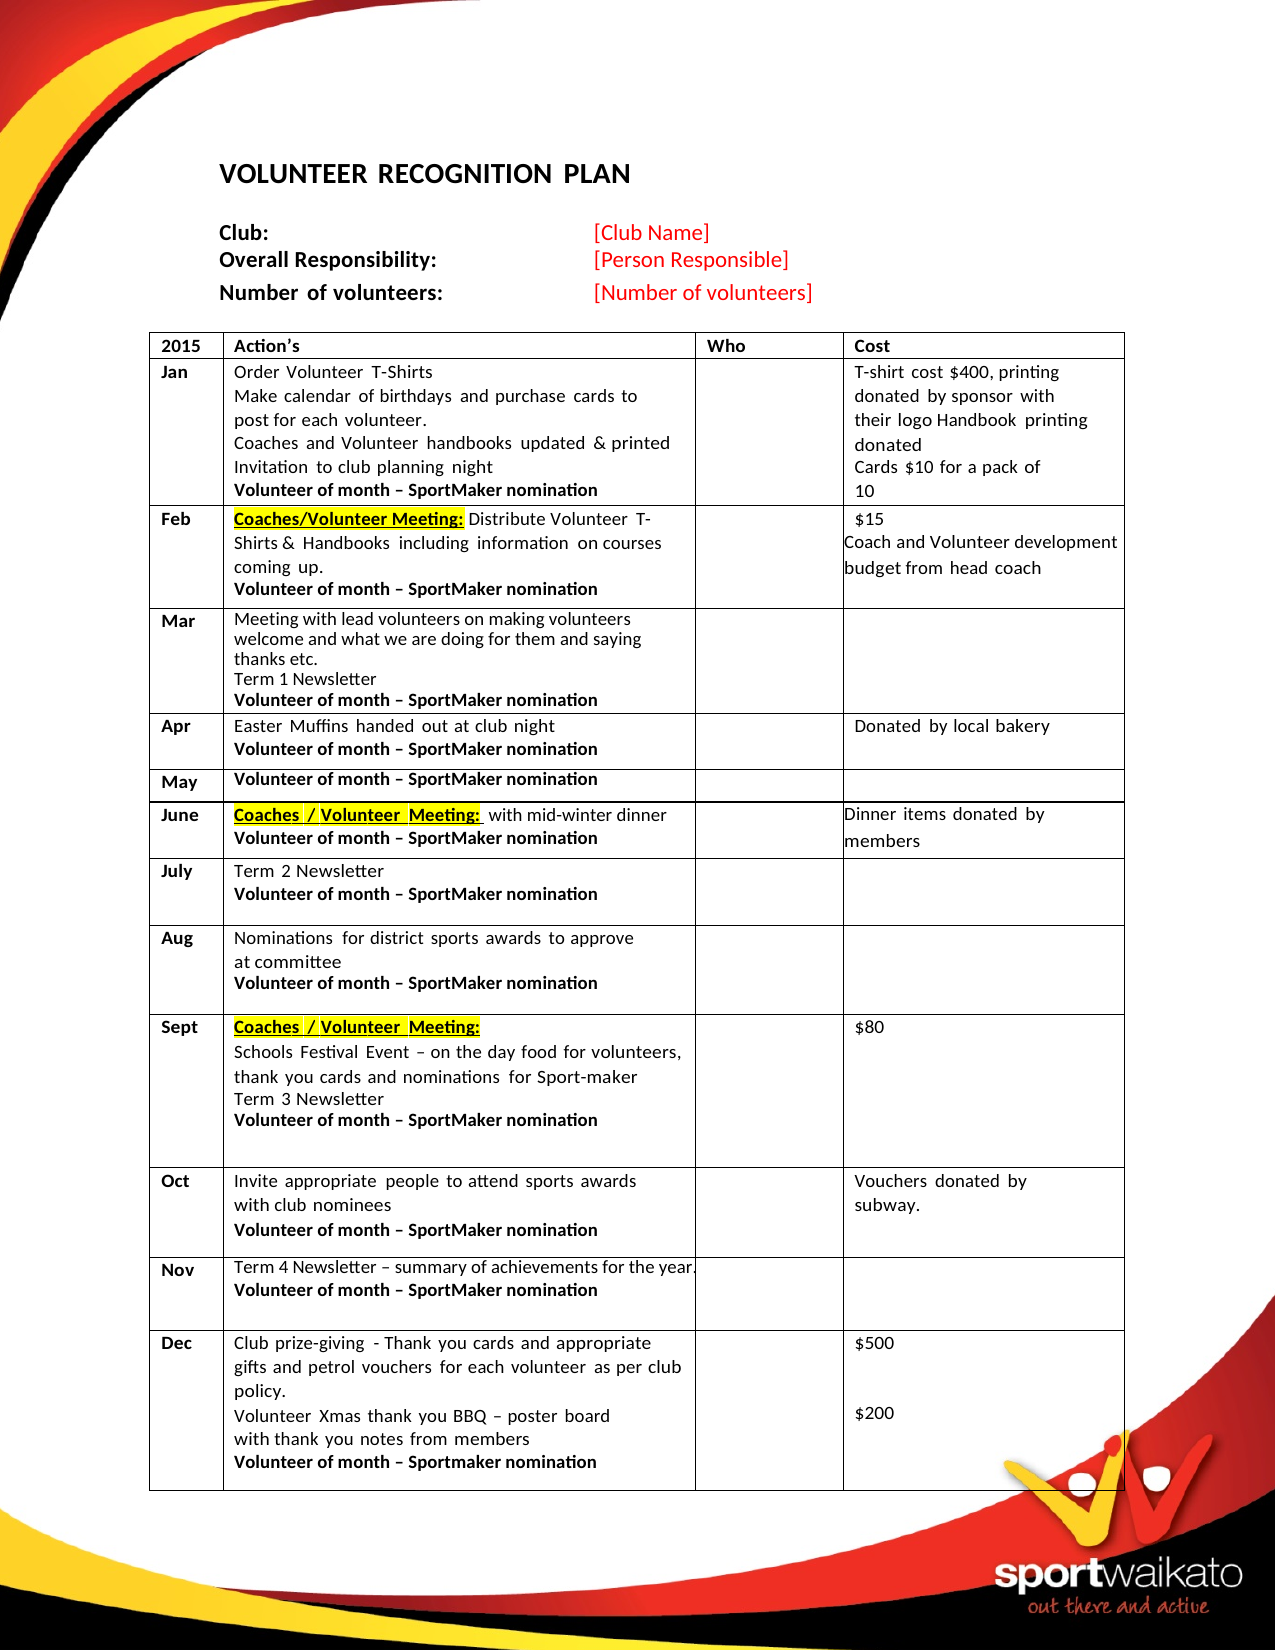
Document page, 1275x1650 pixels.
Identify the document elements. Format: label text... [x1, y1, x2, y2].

table_cell Club prize-giving - Thank you cards and appropriate gifts and petrol vouchers for each volunteer as per club policy. Volunteer Xmas thank you BBQ – poster board with thank you notes from members Volunteer of month – Sportmaker nomination [224, 1331, 695, 1489]
table_cell T-shirt cost $400, printing donated by sponsor with their logo Handbook printing donated Cards $10 for a pack of 10 [844, 359, 1124, 505]
table_cell Vouchers donated by subway. [844, 1168, 1124, 1257]
table_cell June [150, 803, 223, 857]
table_cell Nov [150, 1258, 223, 1330]
table_cell $500 $200 [844, 1331, 1124, 1489]
table_cell Oct [150, 1168, 223, 1257]
table_cell [696, 1331, 843, 1489]
table_cell [696, 859, 843, 924]
table_cell Aug [150, 926, 223, 1014]
table_cell [844, 770, 1124, 801]
table_cell [696, 506, 843, 607]
table_cell Nominations for district sports awards to approve at committee Volunteer of month – SportMaker nomination [224, 926, 695, 1014]
table_cell Easter Muffins handed out at club night Volunteer of month – SportMaker nomination [224, 714, 695, 769]
table_cell [696, 609, 843, 712]
text Overall Responsibility: [Person Responsible] [219, 246, 1127, 274]
table_cell [696, 1258, 843, 1330]
table_cell [696, 1168, 843, 1257]
table_cell [696, 803, 843, 857]
table_cell [696, 926, 843, 1014]
table_cell Invite appropriate people to attend sports awards with club nominees Volunteer of month – SportMaker nomination [224, 1168, 695, 1257]
table_cell Order Volunteer T-Shirts Make calendar of birthdays and purchase cards to post for each volunteer. Coaches and Volunteer handbooks updated & printed Invitation to club planning night Volunteer of month – SportMaker nomination [224, 359, 695, 505]
table_cell [696, 359, 843, 505]
text Club: [Club Name] [219, 218, 1127, 246]
table_cell Dec [150, 1331, 223, 1489]
table_cell Term 4 Newsletter – summary of achievements for the year. Volunteer of month – SportMaker nomination [224, 1258, 695, 1330]
text Number of volunteers: [Number of volunteers] [219, 278, 1127, 307]
table_cell Term 2 Newsletter Volunteer of month – SportMaker nomination [224, 859, 695, 924]
table_header Action’s [224, 333, 695, 358]
table_cell Sept [150, 1015, 223, 1167]
table_cell [696, 1015, 843, 1167]
table_cell Meeting with lead volunteers on making volunteers welcome and what we are doing for them and saying thanks etc. Term 1 Newsletter Volunteer of month – SportMaker nomination [224, 609, 695, 712]
table_cell Donated by local bakery [844, 714, 1124, 769]
table_cell Feb [150, 506, 223, 607]
table_cell [844, 1258, 1124, 1330]
table_header Cost [844, 333, 1124, 358]
table_cell Coaches/Volunteer Meeting: Distribute Volunteer T-Shirts & Handbooks including information on courses coming up. Volunteer of month – SportMaker nomination [224, 506, 695, 607]
text VOLUNTEER RECOGNITION PLAN [219, 155, 1127, 191]
table_cell Coaches / Volunteer Meeting: Schools Festival Event – on the day food for volunteers, thank you cards and nominations for Sport-maker Term 3 Newsletter Volunteer of month – SportMaker nomination [224, 1015, 695, 1167]
table_header 2015 [150, 333, 223, 358]
table_cell Dinner items donated by members [844, 803, 1124, 857]
table_cell [696, 770, 843, 801]
table_cell [844, 609, 1124, 712]
table_cell July [150, 859, 223, 924]
table_cell Apr [150, 714, 223, 769]
table_cell Coaches / Volunteer Meeting: with mid-winter dinner Volunteer of month – SportMaker nomination [224, 803, 695, 857]
table_cell May [150, 770, 223, 801]
table_cell $15 Coach and Volunteer development budget from head coach [844, 506, 1124, 607]
table_header Who [696, 333, 843, 358]
picture [0, 0, 1275, 1650]
table_cell [696, 714, 843, 769]
table_cell $80 [844, 1015, 1124, 1167]
table_cell Mar [150, 609, 223, 712]
table_cell Jan [150, 359, 223, 505]
table_cell Volunteer of month – SportMaker nomination [224, 770, 695, 801]
table_cell [844, 859, 1124, 924]
table_cell [844, 926, 1124, 1014]
